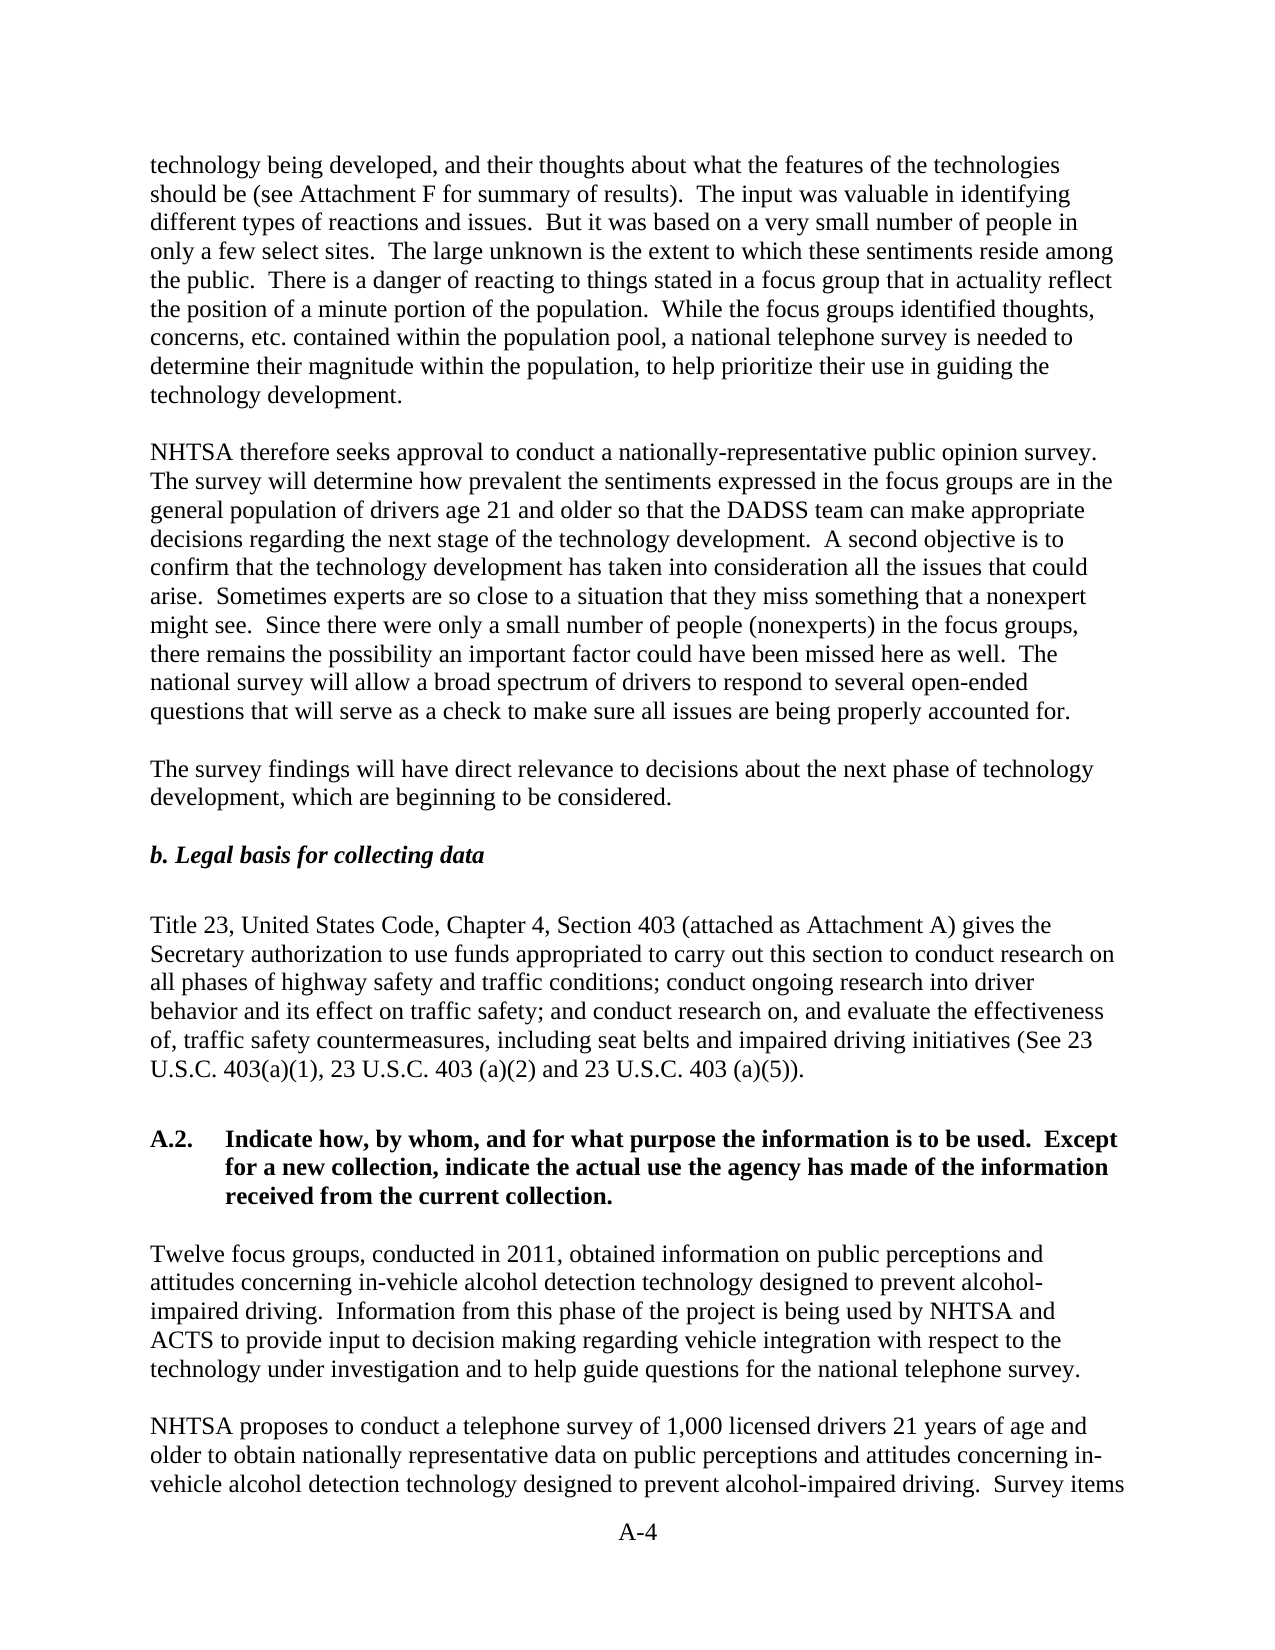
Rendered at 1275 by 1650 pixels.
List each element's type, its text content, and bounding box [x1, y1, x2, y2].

text b. Legal basis for collecting data [150, 840, 1125, 869]
text NHTSA therefore seeks approval to conduct a nationally-representative public opinion survey. The survey will determine how prevalent the sentiments expressed in the focus groups are in the general population of drivers age 21 and older so that the DADSS team can make appropriate decisions regarding the next stage of the technology development. A second objective is to confirm that the technology development has taken into consideration all the issues that could arise. Sometimes experts are so close to a situation that they miss something that a nonexpert might see. Since there were only a small number of people (nonexperts) in the focus groups, there remains the possibility an important factor could have been missed here as well. The national survey will allow a broad spectrum of drivers to respond to several open-ended questions that will serve as a check to make sure all issues are being properly accounted for. [150, 437, 1125, 725]
text Title 23, United States Code, Chapter 4, Section 403 (attached as Attachment A) gives the Secretary authorization to use funds appropriated to carry out this section to conduct research on all phases of highway safety and traffic conditions; conduct ongoing research into driver behavior and its effect on traffic safety; and conduct research on, and evaluate the effectiveness of, traffic safety countermeasures, including seat belts and impaired driving initiatives (See 23 U.S.C. 403(a)(1), 23 U.S.C. 403 (a)(2) and 23 U.S.C. 403 (a)(5)). [150, 910, 1125, 1082]
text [150, 150, 1125, 409]
text Twelve focus groups, conducted in 2011, obtained information on public perceptions and attitudes concerning in-vehicle alcohol detection technology designed to prevent alcohol-impaired driving. Information from this phase of the project is being used by NHTSA and ACTS to provide input to decision making regarding vehicle integration with respect to the technology under investigation and to help guide questions for the national telephone survey. [150, 1239, 1125, 1382]
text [150, 1411, 1125, 1497]
text The survey findings will have direct relevance to decisions about the next phase of technology development, which are beginning to be considered. [150, 754, 1125, 811]
subtitle A.2. Indicate how, by whom, and for what purpose the information is to be used. Except for a new collection, indicate the actual use the agency has made of the information received from the current collection. [150, 1124, 1125, 1210]
